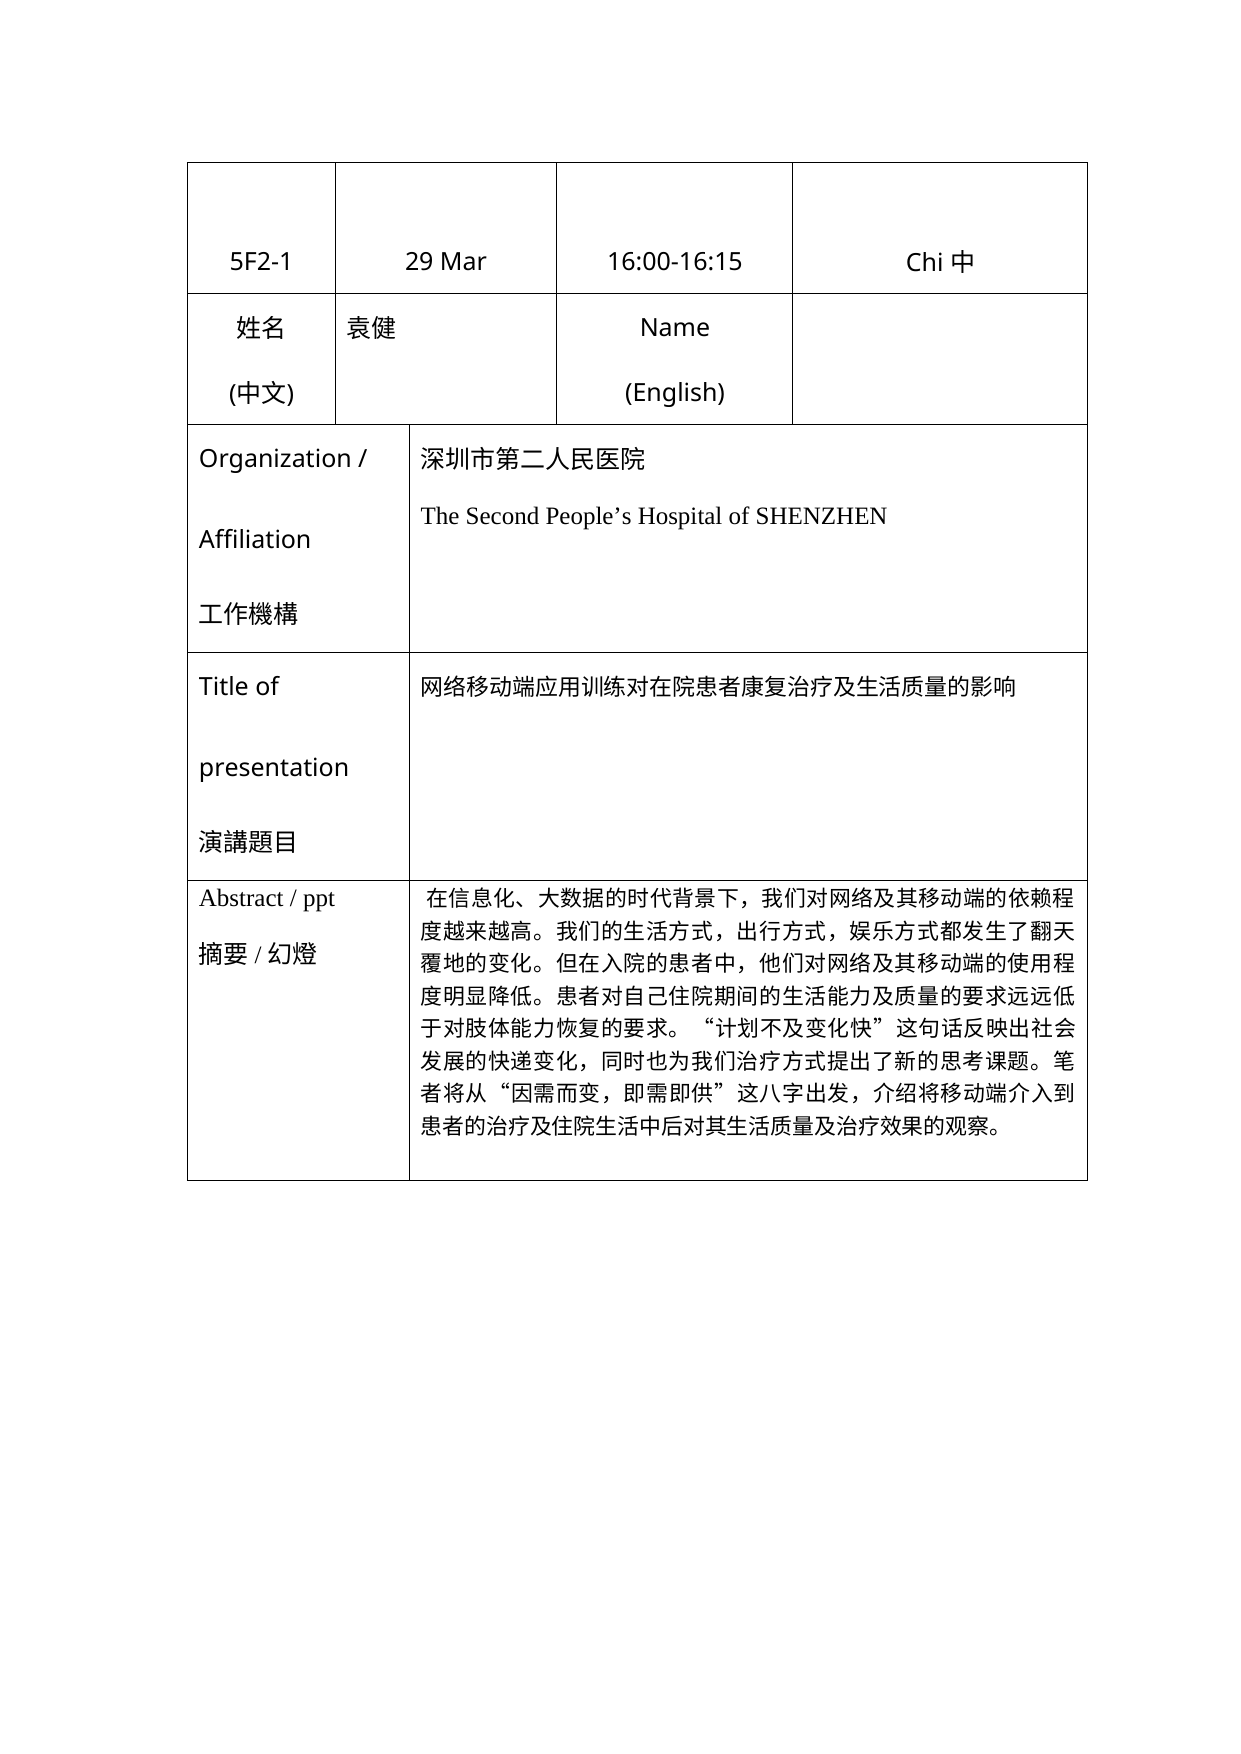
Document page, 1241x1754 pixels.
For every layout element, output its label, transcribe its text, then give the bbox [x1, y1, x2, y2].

table_header 16:00-16:15 [557, 163, 792, 293]
table_header 5F2-1 [188, 163, 335, 293]
table_cell 深圳市第二人民医院 The Second People’s Hospital of SHENZHEN [410, 425, 1087, 652]
table_header 29 Mar [336, 163, 556, 293]
table_header Chi 中 [793, 163, 1087, 293]
table_cell 袁健 [336, 294, 556, 424]
table_cell 在信息化、大数据的时代背景下，我们对网络及其移动端的依赖程度越来越高。我们的生活方式，出行方式，娱乐方式都发生了翻天覆地的变化。但在入院的患者中，他们对网络及其移动端的使用程度明显降低。患者对自己住院期间的生活能力及质量的要求远远低于对肢体能力恢复的要求。“计划不及变化快”这句话反映出社会发展的快递变化，同时也为我们治疗方式提出了新的思考课题。笔者将从“因需而变，即需即供”这八字出发，介绍将移动端介入到患者的治疗及住院生活中后对其生活质量及治疗效果的观察。 [410, 881, 1087, 1180]
table_cell [793, 294, 1087, 424]
table_cell Organization / Affiliation 工作機構 [188, 425, 409, 652]
table_cell 网络移动端应用训练对在院患者康复治疗及生活质量的影响 [410, 653, 1087, 880]
table_cell 姓名 (中文) [188, 294, 335, 424]
table_cell Name (English) [557, 294, 792, 424]
table_cell Title of presentation 演講題目 [188, 653, 409, 880]
table_cell Abstract / ppt 摘要 / 幻燈 [188, 881, 409, 1180]
